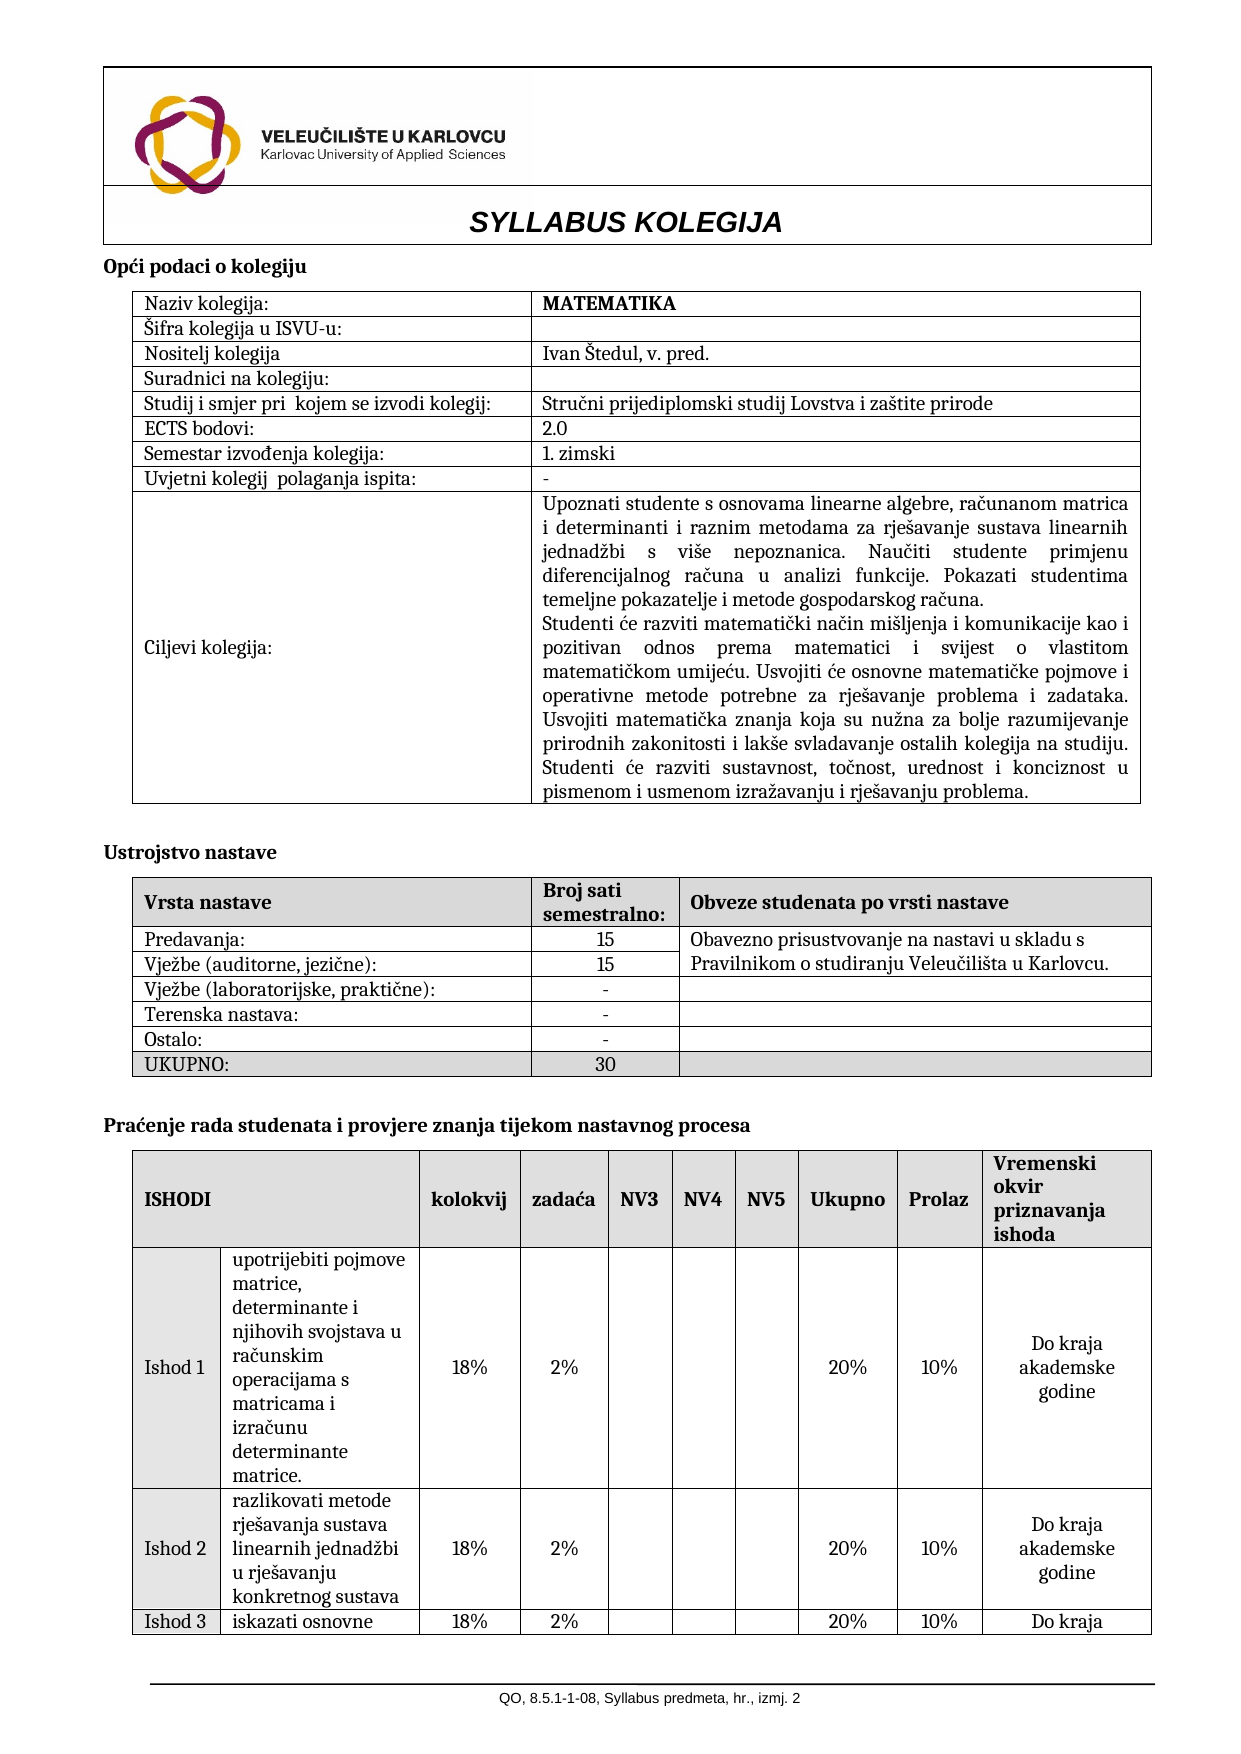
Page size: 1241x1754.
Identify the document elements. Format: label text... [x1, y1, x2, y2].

table_cell [609, 1610, 672, 1633]
table_cell 20% [799, 1610, 897, 1633]
table_cell 30 [532, 1052, 679, 1076]
table_header Ukupno [799, 1151, 897, 1247]
table_cell 18% [420, 1610, 520, 1633]
table_header Broj sati semestralno: [532, 878, 679, 926]
table_cell Suradnici na kolegiju: [133, 367, 531, 391]
table_header MATEMATIKA [532, 292, 1140, 316]
table_cell [673, 1489, 735, 1608]
table_cell upotrijebiti pojmove matrice, determinante i njihovih svojstava u računskim operacijama s matricama i izračunu determinante matrice. [221, 1248, 419, 1488]
table_cell Upoznati studente s osnovama linearne algebre, računanom matrica i determinanti i raznim metodama za rješavanje sustava linearnih jednadžbi s više nepoznanica. Naučiti studente primjenu diferencijalnog računa u analizi funkcije. Pokazati studentima temeljne pokazatelje i metode gospodarskog računa. Studenti će razviti matematički način mišljenja i komunikacije kao i pozitivan odnos prema matematici i svijest o vlastitom matematičkom umijeću. Usvojiti će osnovne matematičke pojmove i operativne metode potrebne za rješavanje problema i zadataka. Usvojiti matematička znanja koja su nužna za bolje razumijevanje prirodnih zakonitosti i lakše svladavanje ostalih kolegija na studiju. Studenti će razviti sustavnost, točnost, urednost i konciznost u pismenom i usmenom izražavanju i rješavanju problema. [532, 492, 1140, 803]
table_cell [673, 1610, 735, 1633]
table_cell Do kraja akademske godine [983, 1610, 1151, 1633]
table_cell 2% [521, 1248, 608, 1488]
table_cell [736, 1489, 798, 1608]
table_header Vrsta nastave [133, 878, 531, 926]
table_cell Stručni prijediplomski studij Lovstva i zaštite prirode [532, 392, 1140, 416]
table_cell [609, 1489, 672, 1608]
table_header NV4 [673, 1151, 735, 1247]
table_cell [609, 1248, 672, 1488]
table_cell [736, 1248, 798, 1488]
table_cell Ostalo: [133, 1027, 531, 1051]
table_cell 20% [799, 1489, 897, 1608]
table_cell - [532, 1002, 679, 1026]
table_cell 15 [532, 927, 679, 951]
table_cell [532, 367, 1140, 391]
table_cell Ishod 2 [133, 1489, 220, 1608]
table_cell ECTS bodovi: [133, 417, 531, 441]
table_cell 2% [521, 1610, 608, 1633]
table_cell - [532, 1027, 679, 1051]
table_cell Vježbe (auditorne, jezične): [133, 952, 531, 976]
table_cell Predavanja: [133, 927, 531, 951]
table_header kolokvij [420, 1151, 520, 1247]
table_cell UKUPNO: [133, 1052, 531, 1076]
table_cell [673, 1248, 735, 1488]
table_cell Ishod 1 [133, 1248, 220, 1488]
table_cell 10% [898, 1248, 982, 1488]
table_cell Vježbe (laboratorijske, praktične): [133, 977, 531, 1001]
table_cell razlikovati metode rješavanja sustava linearnih jednadžbi u rješavanju konkretnog sustava [221, 1489, 419, 1608]
table_cell [680, 1002, 1151, 1026]
table_cell Ciljevi kolegija: [133, 492, 531, 803]
table_cell 1. zimski [532, 442, 1140, 466]
picture [105, 68, 534, 185]
table_header Vremenski okvir priznavanja ishoda [983, 1151, 1151, 1247]
table_cell Nositelj kolegija [133, 342, 531, 366]
table_header NV3 [609, 1151, 672, 1247]
text Opći podaci o kolegiju [103, 254, 1152, 278]
table_cell 2.0 [532, 417, 1140, 441]
table_cell Ivan Štedul, v. pred. [532, 342, 1140, 366]
table_cell - [532, 467, 1140, 491]
table_header NV5 [736, 1151, 798, 1247]
table_cell [680, 977, 1151, 1001]
table_header ISHODI [133, 1151, 419, 1247]
table_cell [532, 317, 1140, 341]
table_cell Uvjetni kolegij polaganja ispita: [133, 467, 531, 491]
table_cell 2% [521, 1489, 608, 1608]
table_cell 18% [420, 1489, 520, 1608]
table_header Obveze studenata po vrsti nastave [680, 878, 1151, 926]
table_cell Terenska nastava: [133, 1002, 531, 1026]
table_header Prolaz [898, 1151, 982, 1247]
table_cell Ishod 3 [133, 1610, 220, 1633]
table_cell Do kraja akademske godine [983, 1248, 1151, 1488]
table_cell Šifra kolegija u ISVU-u: [133, 317, 531, 341]
text Praćenje rada studenata i provjere znanja tijekom nastavnog procesa [103, 1114, 1152, 1138]
table_cell [736, 1610, 798, 1633]
table_header Naziv kolegija: [133, 292, 531, 316]
table_cell 20% [799, 1248, 897, 1488]
table_cell Do kraja akademske godine [983, 1489, 1151, 1608]
table_cell [680, 1027, 1151, 1051]
table_cell Obavezno prisustvovanje na nastavi u skladu s Pravilnikom o studiranju Veleučilišta u Karlovcu. [680, 927, 1151, 976]
table_cell [680, 1052, 1151, 1076]
table_cell Semestar izvođenja kolegija: [133, 442, 531, 466]
table_cell - [532, 977, 679, 1001]
table_cell 18% [420, 1248, 520, 1488]
table_header zadaća [521, 1151, 608, 1247]
table_cell 10% [898, 1489, 982, 1608]
table_cell Studij i smjer pri kojem se izvodi kolegij: [133, 392, 531, 416]
table_cell 10% [898, 1610, 982, 1633]
text Ustrojstvo nastave [103, 841, 1152, 865]
table_cell 15 [532, 952, 679, 976]
picture [105, 186, 534, 223]
